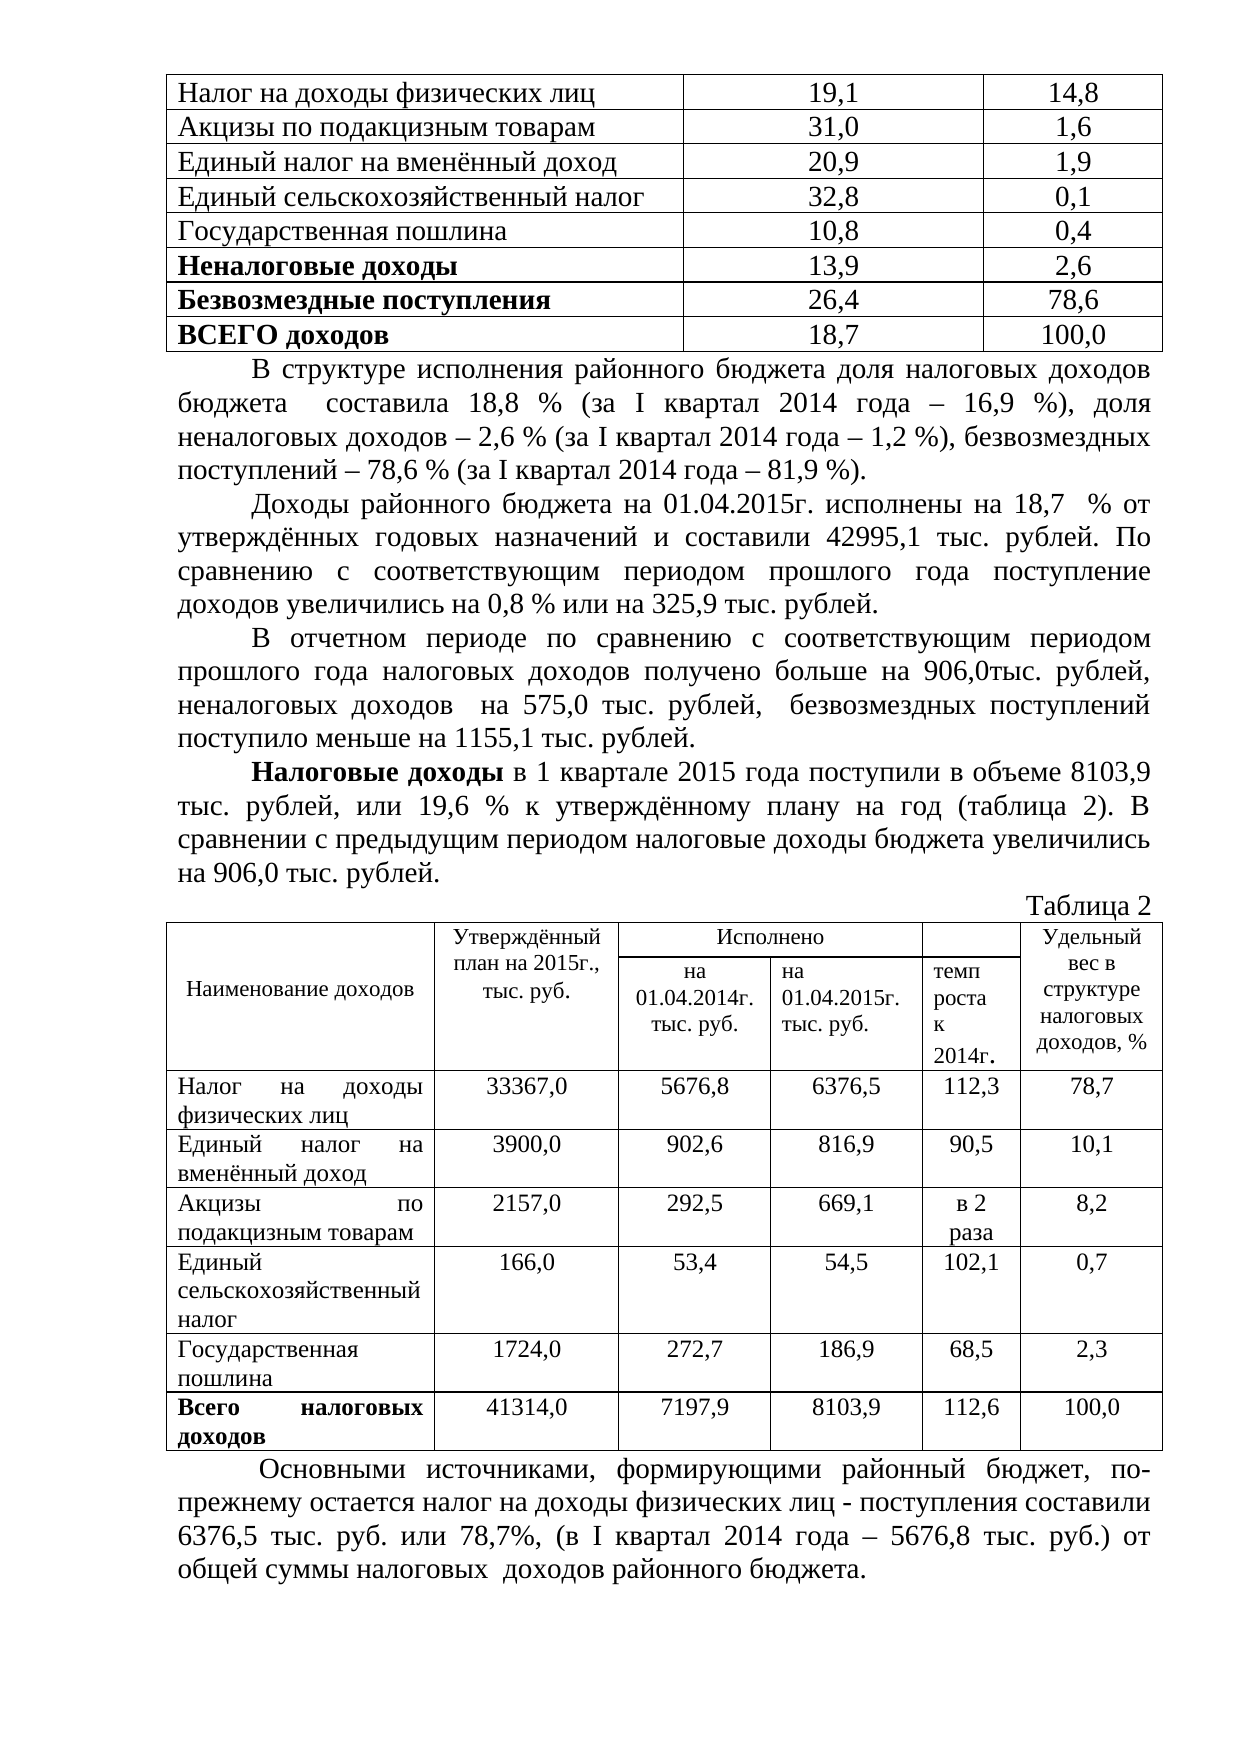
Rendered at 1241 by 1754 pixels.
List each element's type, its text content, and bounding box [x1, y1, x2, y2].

table_cell 13,9 [684, 248, 983, 281]
table_cell 292,5 [619, 1188, 770, 1246]
table_header [923, 923, 1020, 956]
table_cell 902,6 [619, 1130, 770, 1187]
table_cell 6376,5 [771, 1071, 922, 1128]
table_cell Налог на доходы физических лиц [167, 1071, 434, 1128]
table_header Удельный вес в структуре налоговых доходов, % [1021, 923, 1162, 1070]
table_cell Акцизы по подакцизным товарам [167, 110, 683, 143]
table_cell 54,5 [771, 1247, 922, 1333]
table_header Утверждённый план на 2015г., тыс. руб. [435, 923, 618, 1070]
text Основными источниками, формирующими районный бюджет, по-прежнему остается налог на доходы физических лиц - поступления составили 6376,5 тыс. руб. или 78,7%, (в I квартал 2014 года – 5676,8 тыс. руб.) от общей суммы налоговых доходов районного бюджета. [177, 1451, 1152, 1585]
table_cell 33367,0 [435, 1071, 618, 1128]
text В структуре исполнения районного бюджета доля налоговых доходов бюджета составила 18,8 % (за I квартал 2014 года – 16,9 %), доля неналоговых доходов – 2,6 % (за I квартал 2014 года – 1,2 %), безвозмездных поступлений – 78,6 % (за I квартал 2014 года – 81,9 %). [177, 352, 1152, 486]
table_cell 41314,0 [435, 1393, 618, 1450]
table_cell Государственная пошлина [167, 213, 683, 247]
table_cell 10,8 [684, 213, 983, 247]
table_cell темп роста к 2014г. [923, 958, 1020, 1070]
table_cell Единый сельскохозяйственный налог [167, 179, 683, 212]
table_cell 8103,9 [771, 1393, 922, 1450]
table_cell 14,8 [984, 75, 1162, 108]
table_cell 10,1 [1021, 1130, 1162, 1187]
text Налоговые доходы в 1 квартале 2015 года поступили в объеме 8103,9 тыс. рублей, или 19,6 % к утверждённому плану на год (таблица 2). В сравнении с предыдущим периодом налоговые доходы бюджета увеличились на 906,0 тыс. рублей. [177, 754, 1152, 888]
table_cell Государственная пошлина [167, 1334, 434, 1391]
table_cell 78,6 [984, 283, 1162, 316]
table_cell ВСЕГО доходов [167, 317, 683, 351]
table_cell 100,0 [984, 317, 1162, 351]
table_header Наименование доходов [167, 923, 434, 1070]
table_cell 5676,8 [619, 1071, 770, 1128]
table_cell 26,4 [684, 283, 983, 316]
table_cell 68,5 [923, 1334, 1020, 1391]
table_cell 102,1 [923, 1247, 1020, 1333]
table_cell 1724,0 [435, 1334, 618, 1391]
table_cell 272,7 [619, 1334, 770, 1391]
table_cell 2,3 [1021, 1334, 1162, 1391]
table_cell 19,1 [684, 75, 983, 108]
table_cell 2,6 [984, 248, 1162, 281]
table_cell Безвозмездные поступления [167, 283, 683, 316]
table_cell 0,7 [1021, 1247, 1162, 1333]
text В отчетном периоде по сравнению с соответствующим периодом прошлого года налоговых доходов получено больше на 906,0тыс. рублей, неналоговых доходов на 575,0 тыс. рублей, безвозмездных поступлений поступило меньше на 1155,1 тыс. рублей. [177, 620, 1152, 754]
table_cell 669,1 [771, 1188, 922, 1246]
table_cell 53,4 [619, 1247, 770, 1333]
table_cell 2157,0 [435, 1188, 618, 1246]
table_cell Неналоговые доходы [167, 248, 683, 281]
table_cell 112,6 [923, 1393, 1020, 1450]
table_cell 100,0 [1021, 1393, 1162, 1450]
text Доходы районного бюджета на 01.04.2015г. исполнены на 18,7 % от утверждённых годовых назначений и составили 42995,1 тыс. рублей. По сравнению с соответствующим периодом прошлого года поступление доходов увеличились на 0,8 % или на 325,9 тыс. рублей. [177, 486, 1152, 620]
table_header Исполнено [619, 923, 922, 956]
table_cell 166,0 [435, 1247, 618, 1333]
table_cell 1,6 [984, 110, 1162, 143]
table_cell на 01.04.2015г. тыс. руб. [771, 958, 922, 1070]
table_cell Всего налоговых доходов [167, 1393, 434, 1450]
table_cell 20,9 [684, 144, 983, 178]
table_cell Единый налог на вменённый доход [167, 144, 683, 178]
table_cell 32,8 [684, 179, 983, 212]
table_cell на 01.04.2014г. тыс. руб. [619, 958, 770, 1070]
table_cell 18,7 [684, 317, 983, 351]
table_cell 186,9 [771, 1334, 922, 1391]
table_cell 1,9 [984, 144, 1162, 178]
table_cell 8,2 [1021, 1188, 1162, 1246]
table_cell 816,9 [771, 1130, 922, 1187]
table_cell 31,0 [684, 110, 983, 143]
table_cell 0,1 [984, 179, 1162, 212]
table_cell 112,3 [923, 1071, 1020, 1128]
table_cell Единый налог на вменённый доход [167, 1130, 434, 1187]
table_cell 90,5 [923, 1130, 1020, 1187]
table_cell 3900,0 [435, 1130, 618, 1187]
table_cell в 2 раза [923, 1188, 1020, 1246]
text Таблица 2 [177, 888, 1152, 922]
table_cell Единый сельскохозяйственный налог [167, 1247, 434, 1333]
table_cell 78,7 [1021, 1071, 1162, 1128]
table_cell 0,4 [984, 213, 1162, 247]
table_cell Акцизы по подакцизным товарам [167, 1188, 434, 1246]
table_cell 7197,9 [619, 1393, 770, 1450]
table_cell Налог на доходы физических лиц [167, 75, 683, 108]
